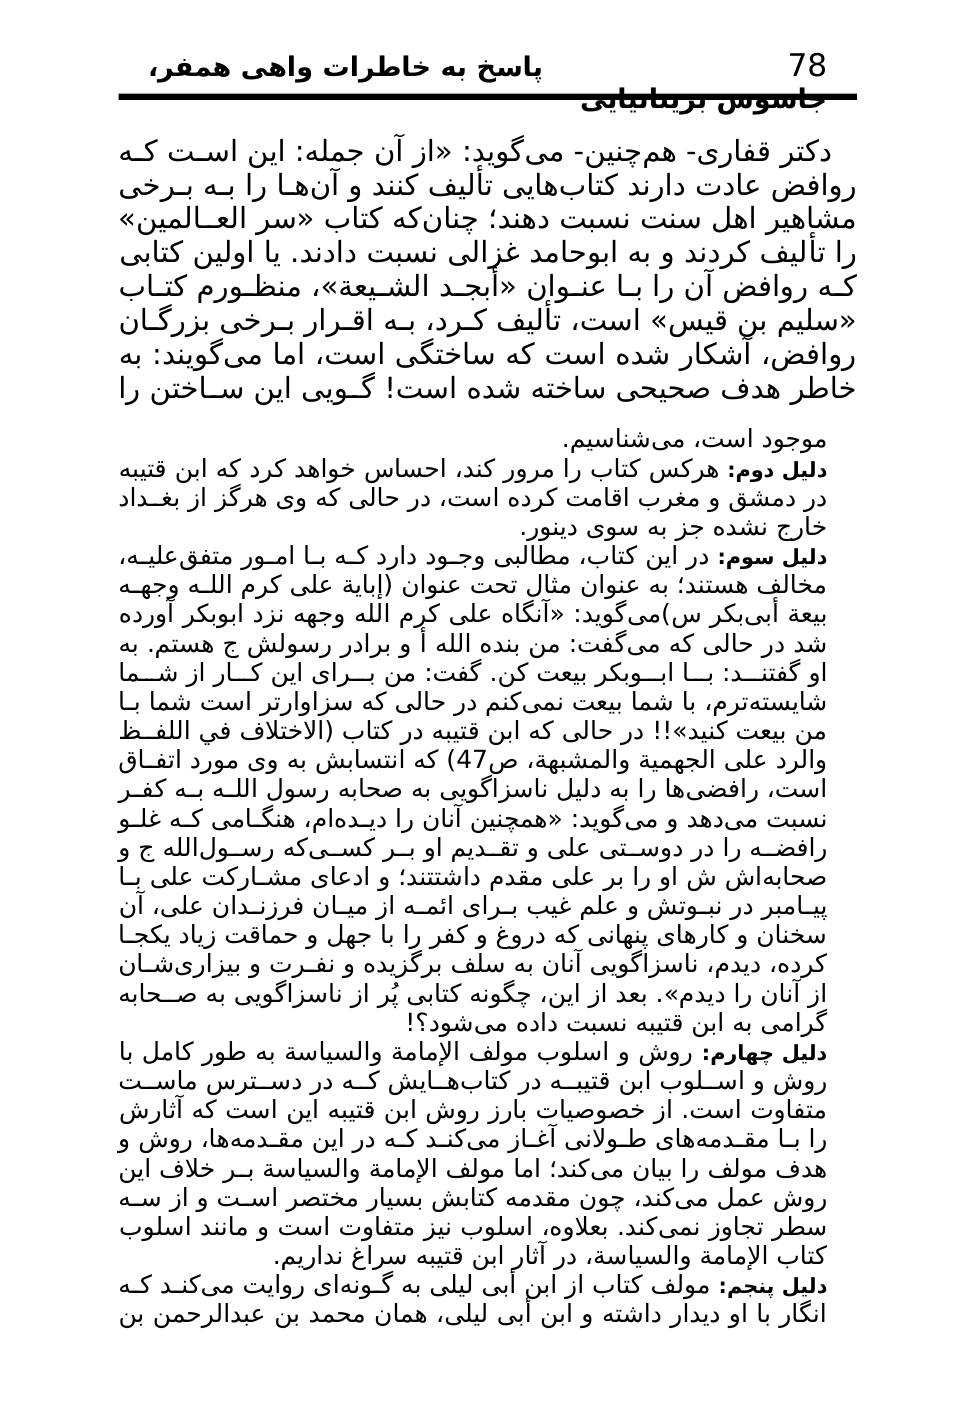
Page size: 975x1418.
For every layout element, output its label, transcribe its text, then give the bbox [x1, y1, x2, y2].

text دکتر قفاری- هم‌چنین- می‌گوید: «از آن جمله: این است که روافض عادت دارند کتاب‌هایی تألیف کنند و آن‌ها را به برخی مشاهیر اهل سنت نسبت دهند؛ چنان‌که کتاب «سر العالمین» را تألیف کردند و به ابوحامد غزالی نسبت دادند. یا اولین کتابی که روافض آن را با عنوان «أبجد الشیعة»، منظورم کتاب «سلیم بن قیس» است، تألیف کرد، به اقرار برخی بزرگان روافض، آشکار شده است که ساختگی است، اما می‌گویند: به خاطر هدف صحیحی ساخته شده است! گویی این ساختن را تا زمانی که به نظرشان هدف صحیحی داشته باشد، برای خود جایز می‌دانند. [118, 134, 857, 406]
